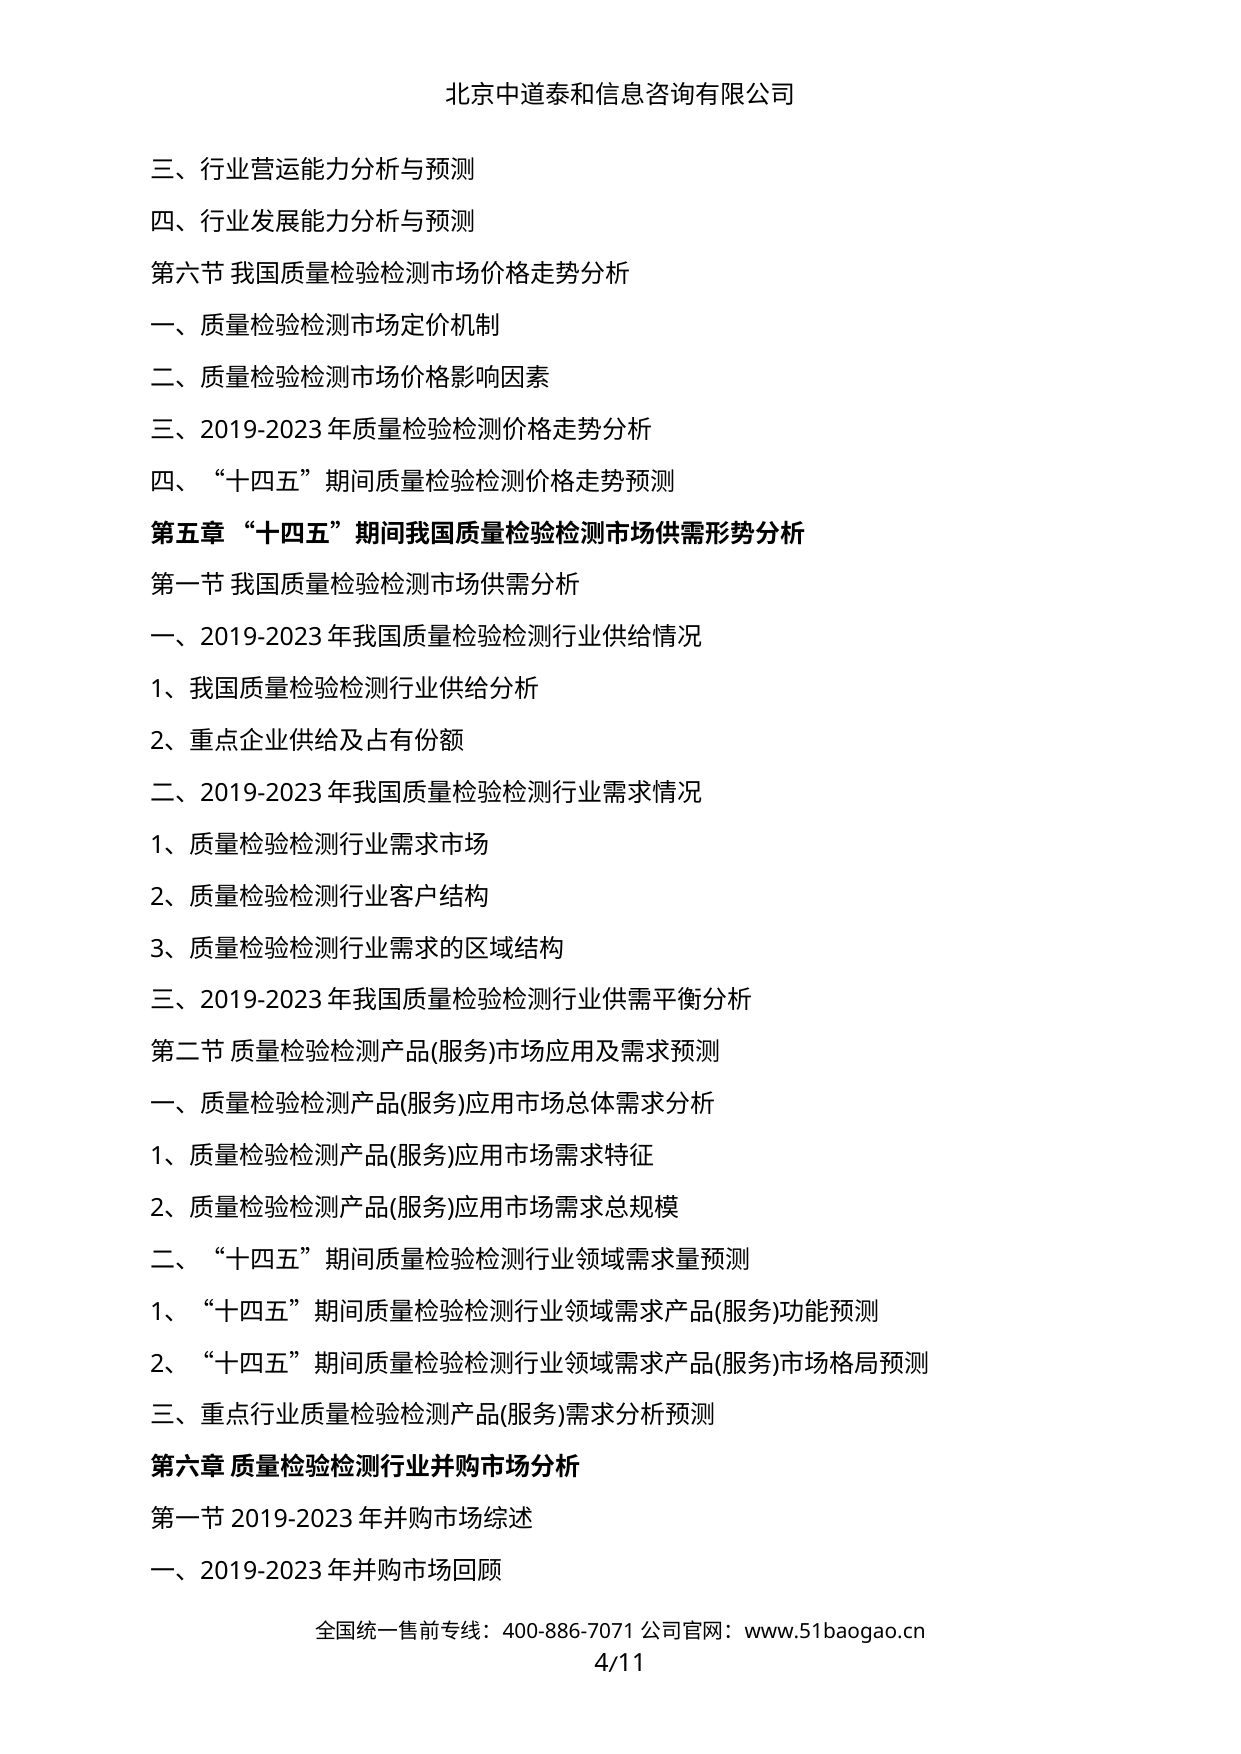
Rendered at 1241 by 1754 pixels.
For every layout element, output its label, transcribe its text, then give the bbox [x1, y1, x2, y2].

text 四、“十四五”期间质量检验检测价格走势预测 [150, 461, 1090, 497]
text 一、质量检验检测市场定价机制 [150, 306, 1090, 342]
text 1、质量检验检测行业需求市场 [150, 824, 1090, 861]
text 3、质量检验检测行业需求的区域结构 [150, 928, 1090, 964]
text 第六节 我国质量检验检测市场价格走势分析 [150, 254, 1090, 290]
text 一、质量检验检测产品(服务)应用市场总体需求分析 [150, 1084, 1090, 1120]
text 三、2019-2023年质量检验检测价格走势分析 [150, 409, 1090, 446]
text 三、重点行业质量检验检测产品(服务)需求分析预测 [150, 1395, 1090, 1431]
text 二、2019-2023年我国质量检验检测行业需求情况 [150, 772, 1090, 809]
text 2、质量检验检测产品(服务)应用市场需求总规模 [150, 1187, 1090, 1224]
text 1、质量检验检测产品(服务)应用市场需求特征 [150, 1136, 1090, 1172]
text 三、行业营运能力分析与预测 [150, 150, 1090, 186]
text 第二节 质量检验检测产品(服务)市场应用及需求预测 [150, 1032, 1090, 1068]
text 第一节 2019-2023年并购市场综述 [150, 1499, 1090, 1535]
text 第五章 “十四五”期间我国质量检验检测市场供需形势分析 [150, 513, 1090, 549]
text 第六章 质量检验检测行业并购市场分析 [150, 1447, 1090, 1483]
text 一、2019-2023年并购市场回顾 [150, 1551, 1090, 1587]
text 一、2019-2023年我国质量检验检测行业供给情况 [150, 617, 1090, 653]
text 2、质量检验检测行业客户结构 [150, 876, 1090, 912]
text 2、重点企业供给及占有份额 [150, 721, 1090, 757]
text 2、“十四五”期间质量检验检测行业领域需求产品(服务)市场格局预测 [150, 1343, 1090, 1379]
text 1、“十四五”期间质量检验检测行业领域需求产品(服务)功能预测 [150, 1291, 1090, 1327]
text 第一节 我国质量检验检测市场供需分析 [150, 565, 1090, 601]
text 三、2019-2023年我国质量检验检测行业供需平衡分析 [150, 980, 1090, 1016]
text 二、“十四五”期间质量检验检测行业领域需求量预测 [150, 1239, 1090, 1276]
text 二、质量检验检测市场价格影响因素 [150, 357, 1090, 394]
text 1、我国质量检验检测行业供给分析 [150, 669, 1090, 705]
text 四、行业发展能力分析与预测 [150, 202, 1090, 238]
